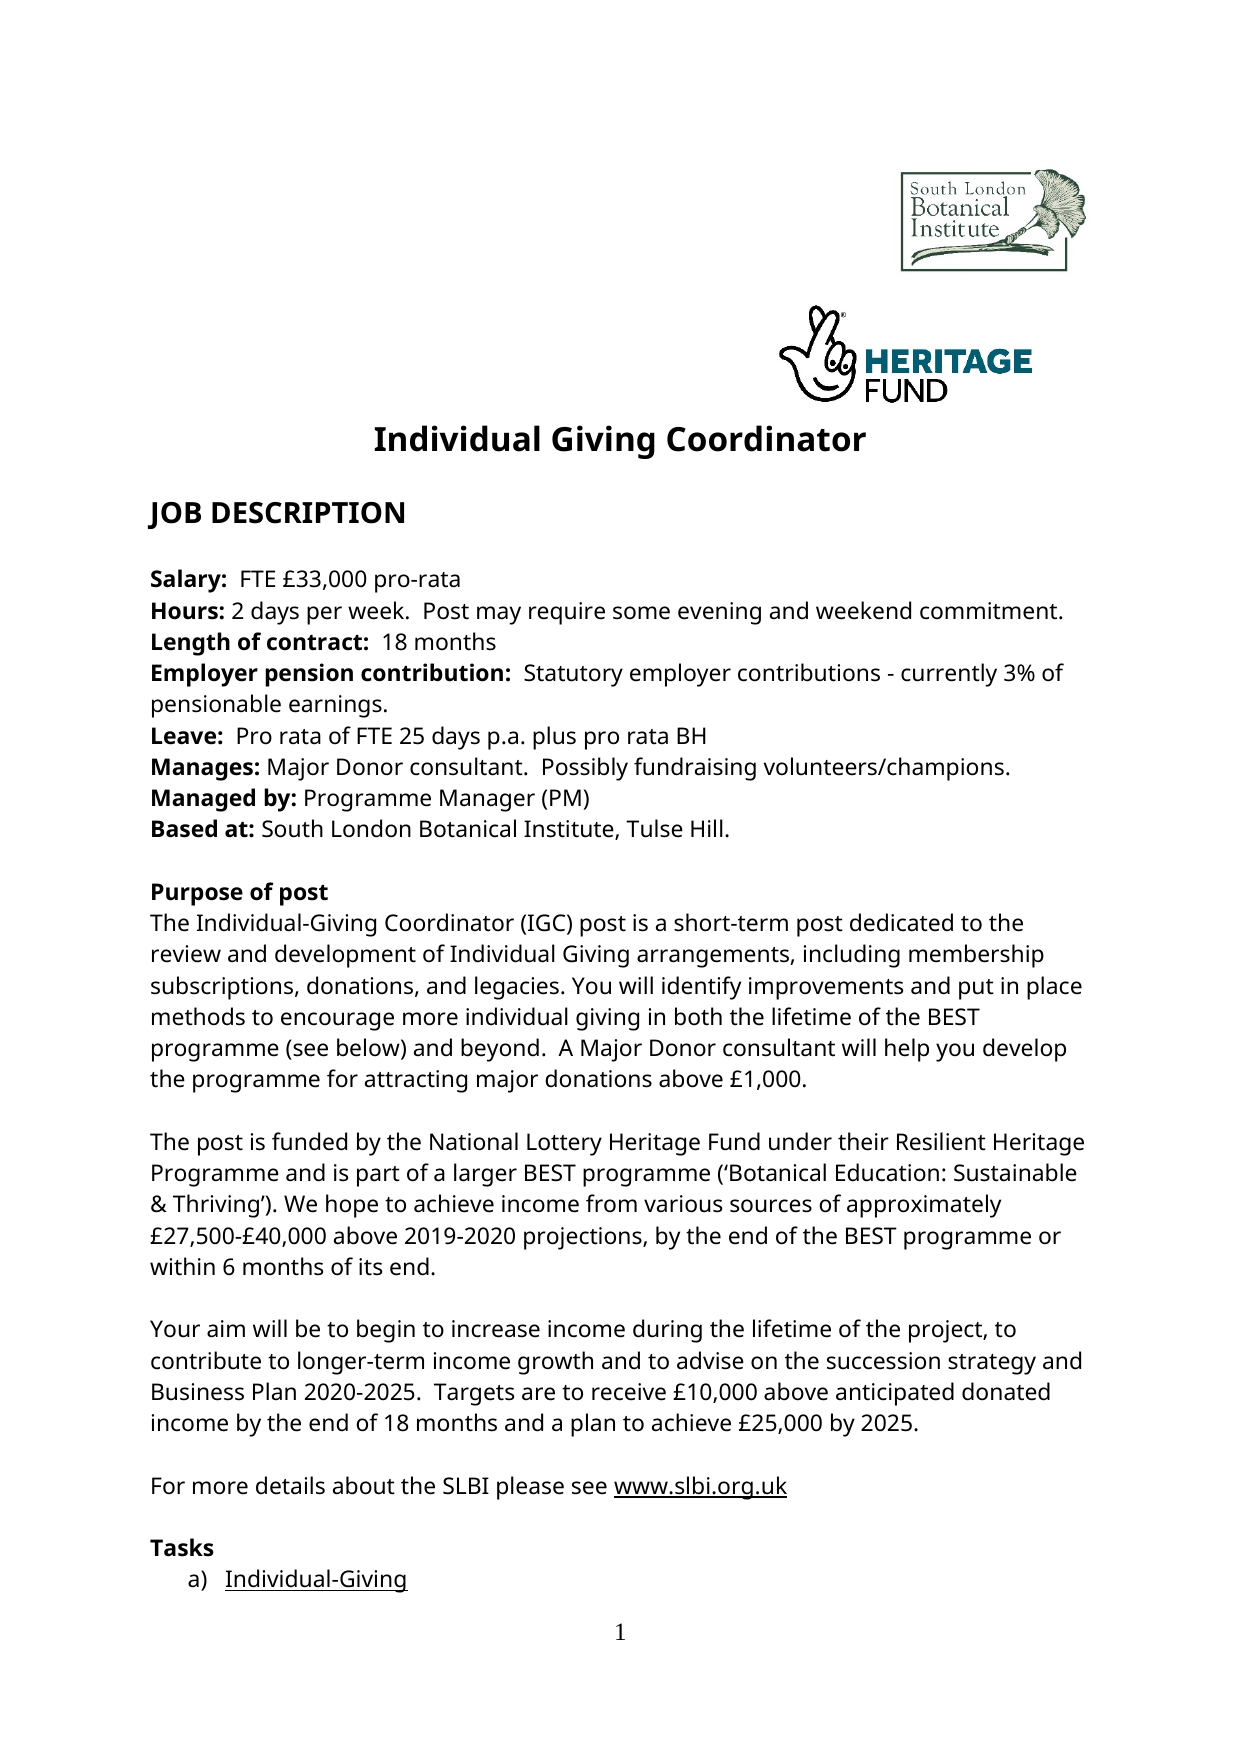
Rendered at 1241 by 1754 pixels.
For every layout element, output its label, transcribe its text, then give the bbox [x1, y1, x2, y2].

text Employer pension contribution: Statutory employer contributions - currently 3% of pensionable earnings. [150, 657, 1090, 720]
picture [765, 150, 1091, 416]
text Hours: 2 days per week. Post may require some evening and weekend commitment. [150, 595, 1090, 626]
text Purpose of post [150, 876, 1090, 907]
text Length of contract: 18 months [150, 626, 1090, 657]
text The Individual-Giving Coordinator (IGC) post is a short-term post dedicated to the review and development of Individual Giving arrangements, including membership subscriptions, donations, and legacies. You will identify improvements and put in place methods to encourage more individual giving in both the lifetime of the BEST programme (see below) and beyond. A Major Donor consultant will help you develop the programme for attracting major donations above £1,000. [150, 907, 1090, 1095]
text Based at: South London Botanical Institute, Tulse Hill. [150, 813, 1090, 845]
text Tasks [150, 1532, 1090, 1563]
text Managed by: Programme Manager (PM) [150, 782, 1090, 813]
text Your aim will be to begin to increase income during the lifetime of the project, to contribute to longer-term income growth and to advise on the succession strategy and Business Plan 2020-2025. Targets are to receive £10,000 above anticipated donated income by the end of 18 months and a plan to achieve £25,000 by 2025. [150, 1313, 1090, 1438]
text For more details about the SLBI please see www.slbi.org.uk [150, 1470, 1090, 1501]
text Salary: FTE £33,000 pro-rata [150, 563, 1090, 595]
text Leave: Pro rata of FTE 25 days p.a. plus pro rata BH [150, 720, 1090, 751]
text Manages: Major Donor consultant. Possibly fundraising volunteers/champions. [150, 751, 1090, 782]
text JOB DESCRIPTION [150, 492, 1090, 532]
text The post is funded by the National Lottery Heritage Fund under their Resilient Heritage Programme and is part of a larger BEST programme (‘Botanical Education: Sustainable & Thriving’). We hope to achieve income from various sources of approximately £27,500-£40,000 above 2019-2020 projections, by the end of the BEST programme or within 6 months of its end. [150, 1126, 1090, 1282]
subtitle Individual Giving Coordinator [150, 416, 1090, 461]
list Individual-Giving [187, 1563, 1090, 1595]
